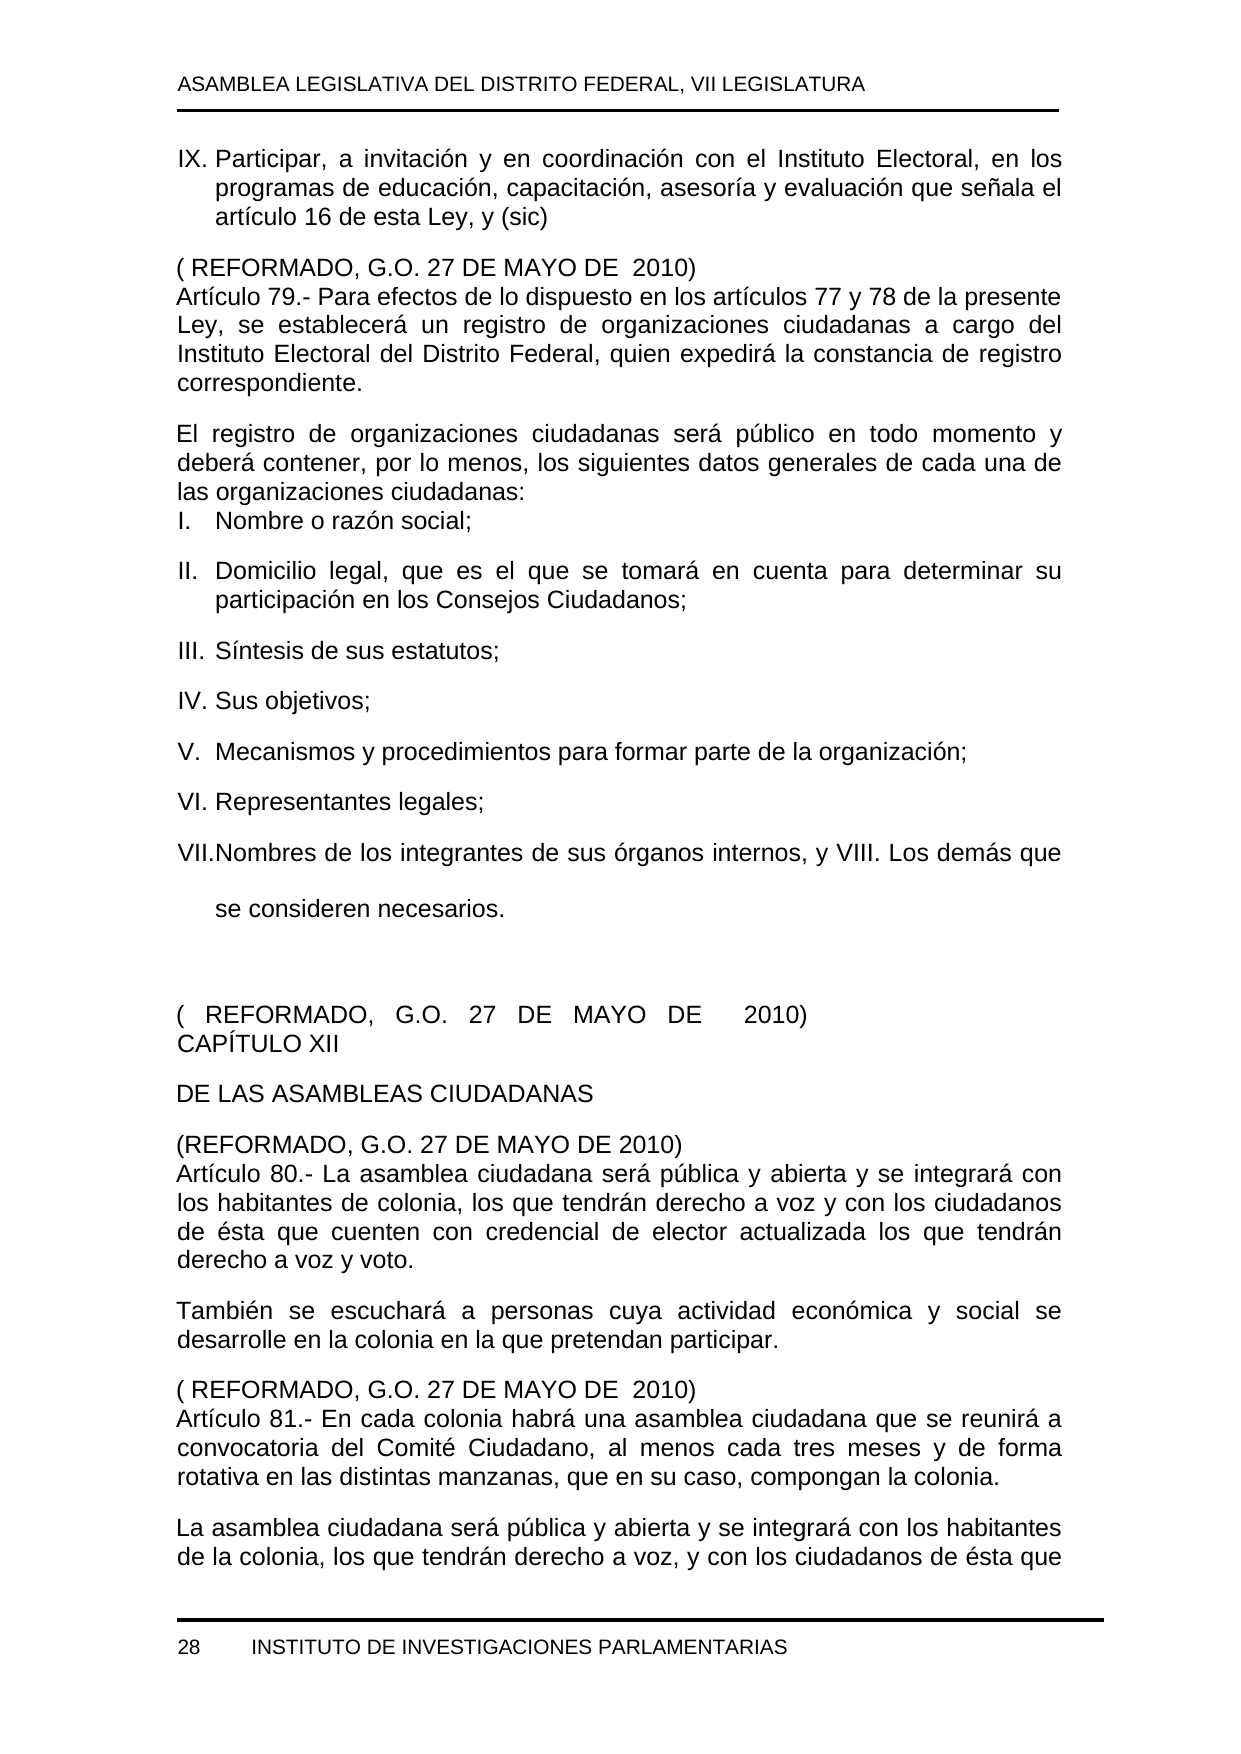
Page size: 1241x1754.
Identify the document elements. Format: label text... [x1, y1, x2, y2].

list Nombre o razón social; [177, 506, 1063, 534]
text ( REFORMADO, G.O. 27 DE MAYO DE 2010) [176, 253, 1063, 281]
list Sus objetivos; [177, 686, 1063, 715]
list Participar, a invitación y en coordinación con el Instituto Electoral, en los programas de educación, capacitación, asesoría y evaluación que señala el artículo 16 de esta Ley, y (sic) [177, 144, 1063, 231]
text (REFORMADO, G.O. 27 DE MAYO DE 2010) [176, 1130, 1063, 1158]
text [176, 1513, 1063, 1571]
text También se escuchará a personas cuya actividad económica y social se desarrolle en la colonia en la que pretendan participar. [176, 1296, 1063, 1354]
text DE LAS ASAMBLEAS CIUDADANAS [176, 1079, 1063, 1108]
list Mecanismos y procedimientos para formar parte de la organización; [177, 737, 1063, 766]
text Artículo 81.- En cada colonia habrá una asamblea ciudadana que se reunirá a convocatoria del Comité Ciudadano, al menos cada tres meses y de forma rotativa en las distintas manzanas, que en su caso, compongan la colonia. [176, 1404, 1063, 1491]
list Síntesis de sus estatutos; [177, 636, 1063, 664]
text Artículo 80.- La asamblea ciudadana será pública y abierta y se integrará con los habitantes de colonia, los que tendrán derecho a voz y con los ciudadanos de ésta que cuenten con credencial de elector actualizada los que tendrán derecho a voz y voto. [176, 1159, 1063, 1274]
text ( REFORMADO, G.O. 27 DE MAYO DE 2010) CAPÍTULO XII [176, 1000, 808, 1057]
text El registro de organizaciones ciudadanas será público en todo momento y deberá contener, por lo menos, los siguientes datos generales de cada una de las organizaciones ciudadanas: [176, 419, 1063, 506]
list Nombres de los integrantes de sus órganos internos, y VIII. Los demás que se consideren necesarios. [177, 838, 1063, 923]
text Artículo 79.- Para efectos de lo dispuesto en los artículos 77 y 78 de la presente Ley, se establecerá un registro de organizaciones ciudadanas a cargo del Instituto Electoral del Distrito Federal, quien expedirá la constancia de registro correspondiente. [176, 282, 1063, 397]
list Representantes legales; [177, 787, 1063, 816]
list Domicilio legal, que es el que se tomará en cuenta para determinar su participación en los Consejos Ciudadanos; [177, 556, 1063, 614]
text ( REFORMADO, G.O. 27 DE MAYO DE 2010) [176, 1376, 1063, 1404]
